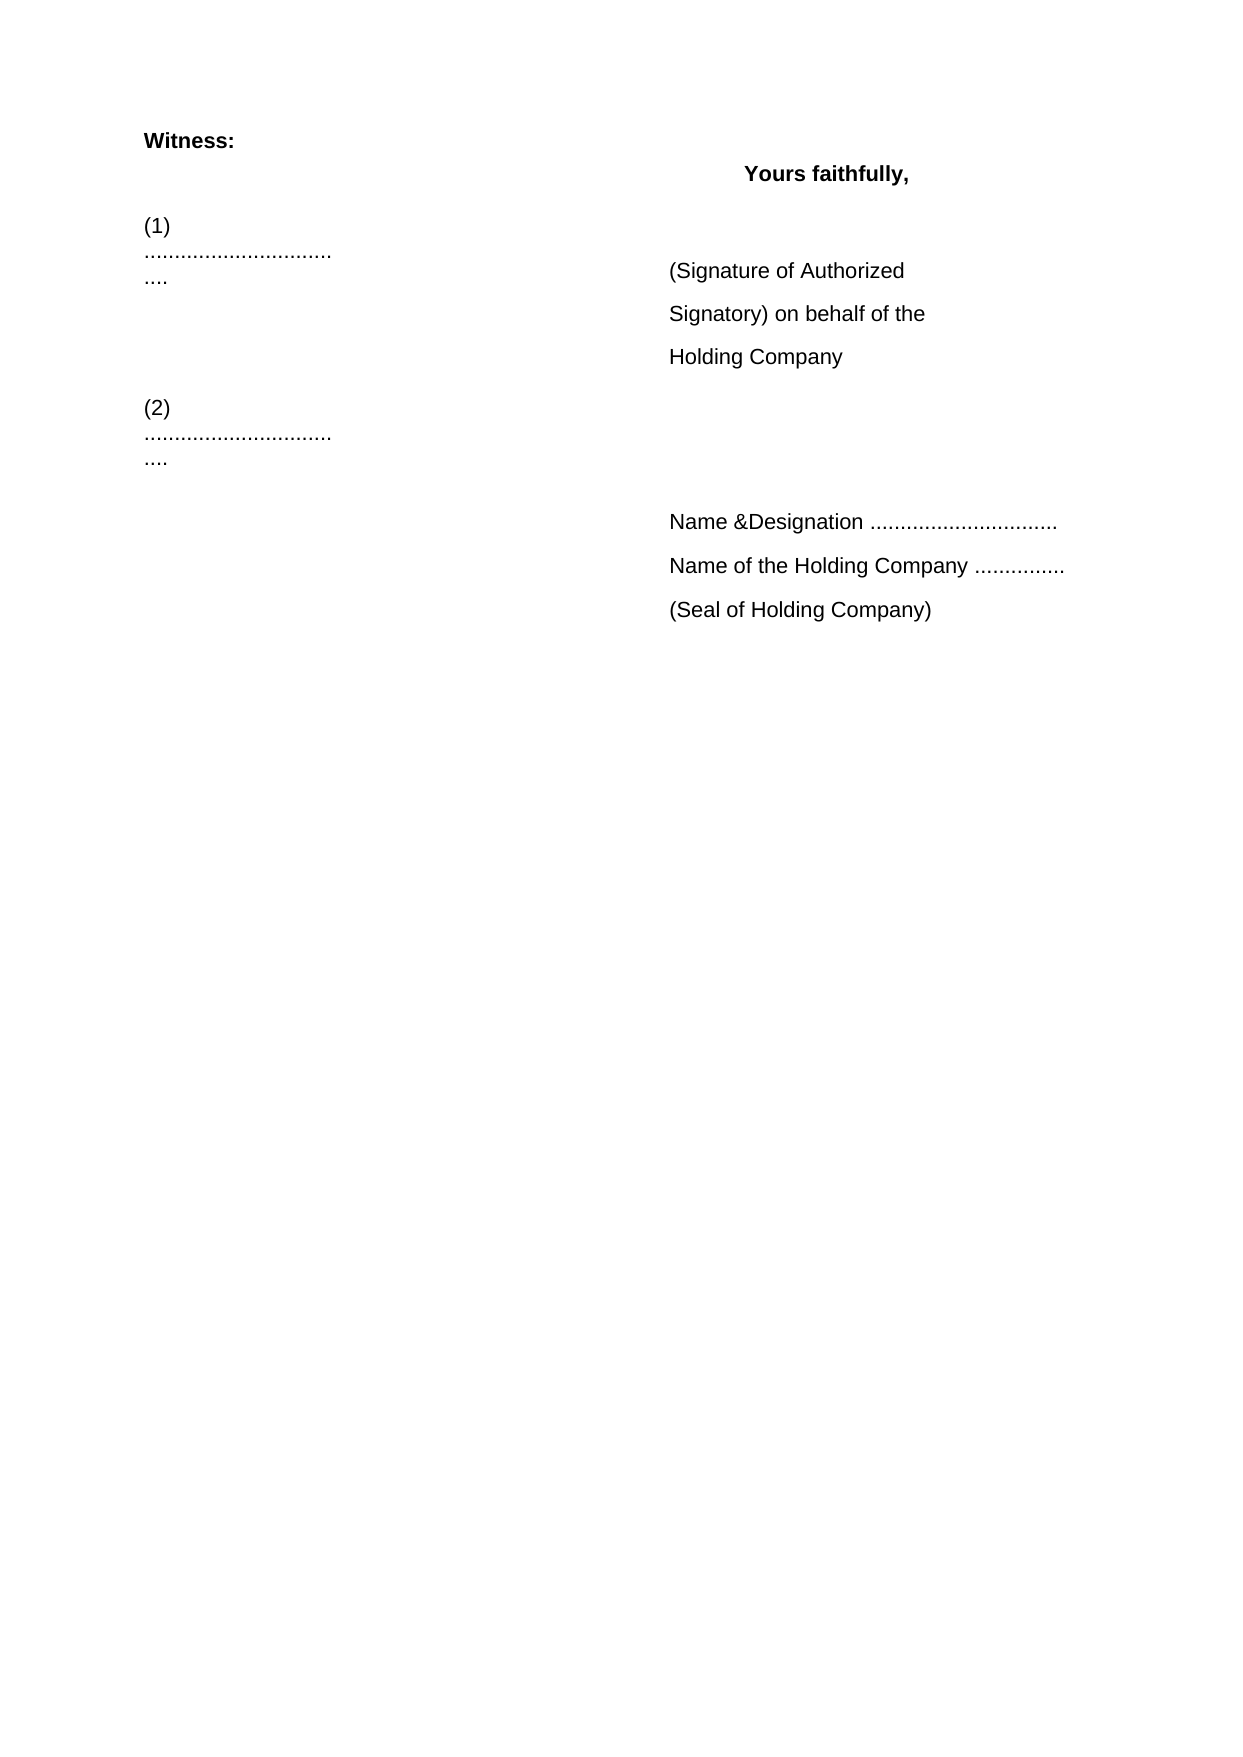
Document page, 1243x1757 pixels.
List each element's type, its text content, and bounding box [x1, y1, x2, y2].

text (Signature of Authorized Signatory) on behalf of the Holding Company [669, 258, 987, 369]
text (2) [144, 394, 336, 420]
text Name &Designation ............................... [669, 509, 1191, 534]
text Witness: [144, 128, 1191, 153]
text Name of the Holding Company ............... [669, 553, 1191, 578]
text ................................... [144, 420, 336, 470]
text (1) [144, 213, 336, 238]
text Yours faithfully, [744, 161, 1191, 186]
text (Seal of Holding Company) [669, 597, 1191, 623]
text ................................... [144, 238, 336, 289]
